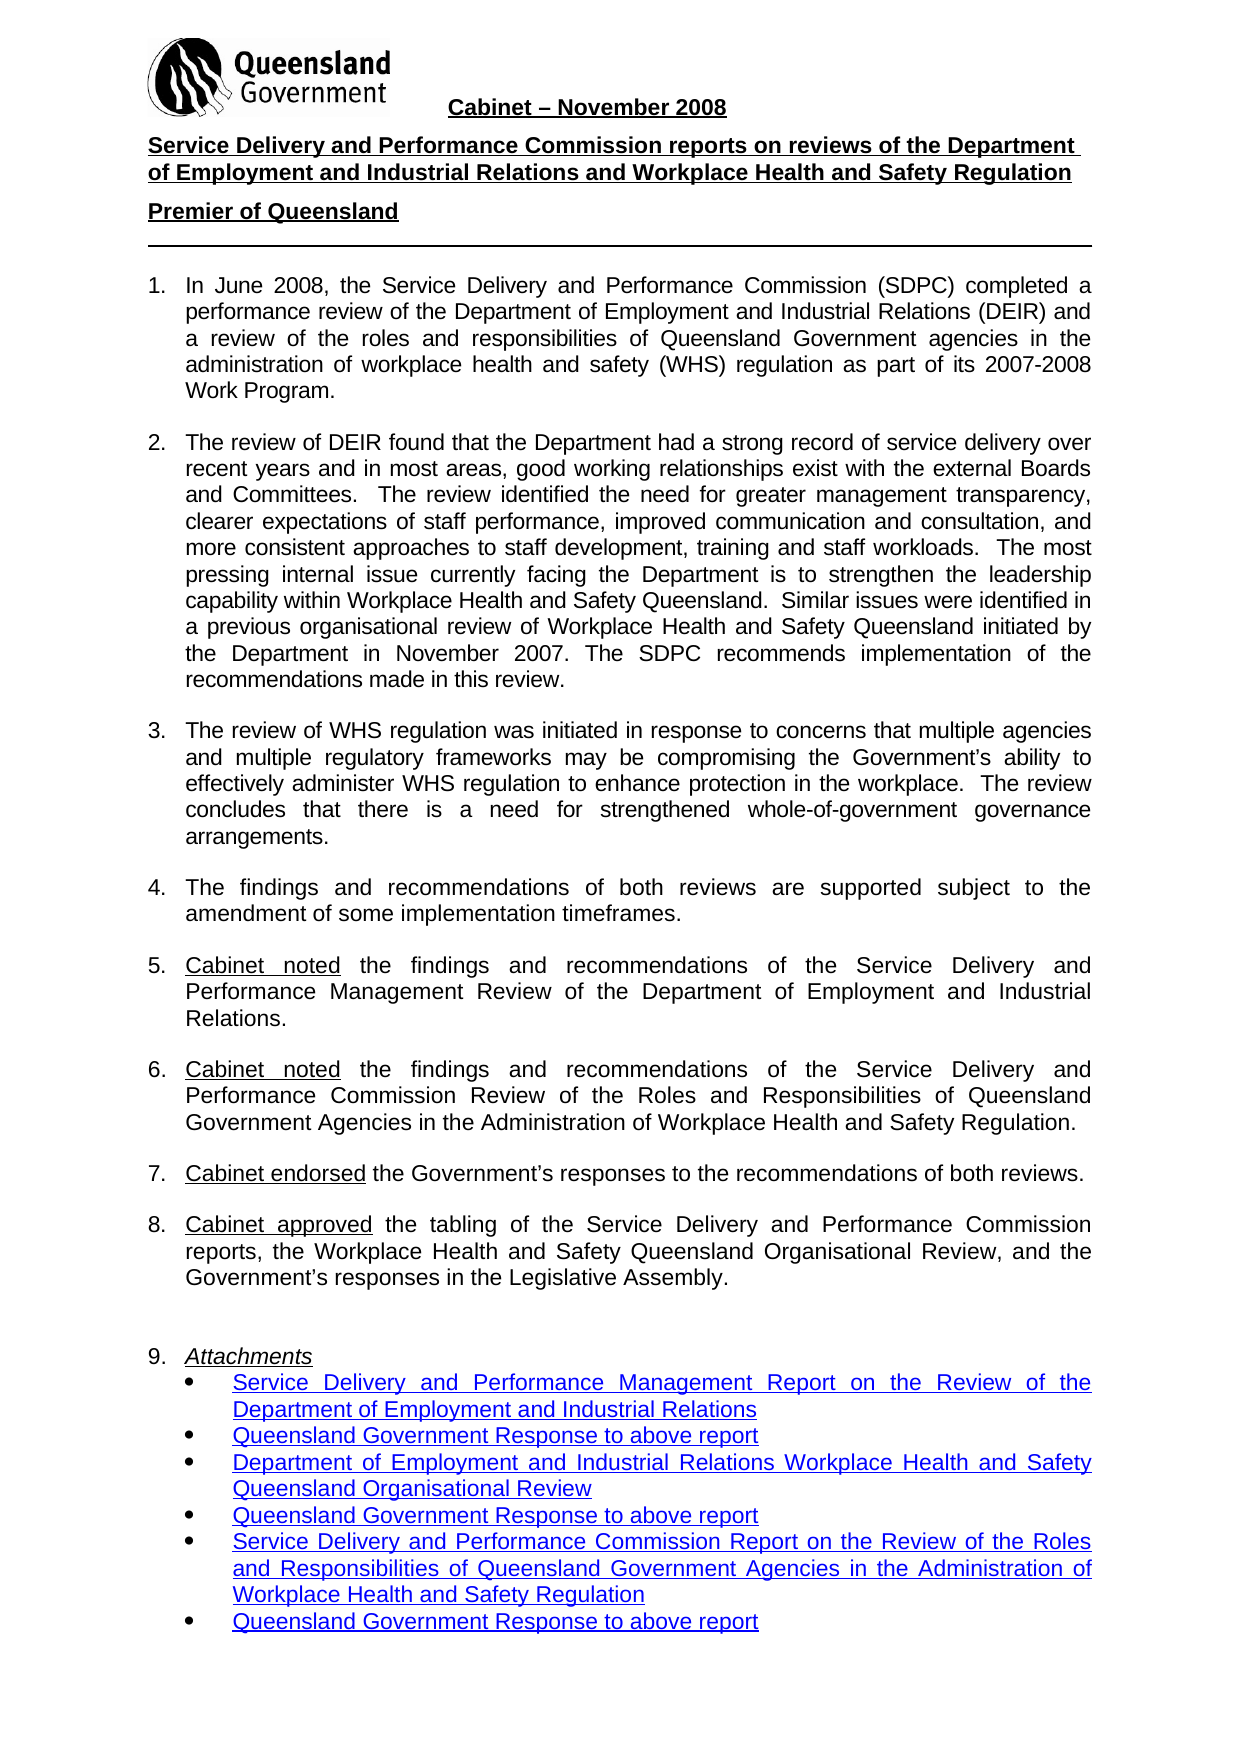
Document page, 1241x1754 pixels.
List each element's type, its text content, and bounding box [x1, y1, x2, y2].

list Service Delivery and Performance Management Report on the Review of the Department of Employment and Industrial Relations [185, 1369, 1092, 1422]
list In June 2008, the Service Delivery and Performance Commission (SDPC) completed a performance review of the Department of Employment and Industrial Relations (DEIR) and a review of the roles and responsibilities of Queensland Government agencies in the administration of workplace health and safety (WHS) regulation as part of its 2007-2008 Work Program. [148, 272, 1092, 404]
list The review of WHS regulation was initiated in response to concerns that multiple agencies and multiple regulatory frameworks may be compromising the Government’s ability to effectively administer WHS regulation to enhance protection in the workplace. The review concludes that there is a need for strengthened whole-of-government governance arrangements. [148, 717, 1092, 849]
list Cabinet noted the findings and recommendations of the Service Delivery and Performance Commission Review of the Roles and Responsibilities of Queensland Government Agencies in the Administration of Workplace Health and Safety Regulation. [148, 1056, 1092, 1135]
list Queensland Government Response to above report [185, 1422, 1092, 1449]
list Department of Employment and Industrial Relations Workplace Health and Safety Queensland Organisational Review [185, 1449, 1092, 1502]
list Cabinet approved the tabling of the Service Delivery and Performance Commission reports, the Workplace Health and Safety Queensland Organisational Review, and the Government’s responses in the Legislative Assembly. [148, 1211, 1092, 1290]
list Attachments [148, 1343, 1092, 1369]
list Service Delivery and Performance Commission Report on the Review of the Roles and Responsibilities of Queensland Government Agencies in the Administration of Workplace Health and Safety Regulation [185, 1528, 1092, 1608]
picture [147, 38, 390, 117]
list Queensland Government Response to above report [185, 1502, 1092, 1528]
list The review of DEIR found that the Department had a strong record of service delivery over recent years and in most areas, good working relationships exist with the external Boards and Committees. The review identified the need for greater management transparency, clearer expectations of staff performance, improved communication and consultation, and more consistent approaches to staff development, training and staff workloads. The most pressing internal issue currently facing the Department is to strengthen the leadership capability within Workplace Health and Safety Queensland. Similar issues were identified in a previous organisational review of Workplace Health and Safety Queensland initiated by the Department in November 2007. The SDPC recommends implementation of the recommendations made in this review. [148, 429, 1092, 692]
list The findings and recommendations of both reviews are supported subject to the amendment of some implementation timeframes. [148, 874, 1092, 927]
list Queensland Government Response to above report [185, 1608, 1092, 1634]
list Cabinet endorsed the Government’s responses to the recommendations of both reviews. [148, 1160, 1092, 1186]
list Cabinet noted the findings and recommendations of the Service Delivery and Performance Management Review of the Department of Employment and Industrial Relations. [148, 952, 1092, 1031]
